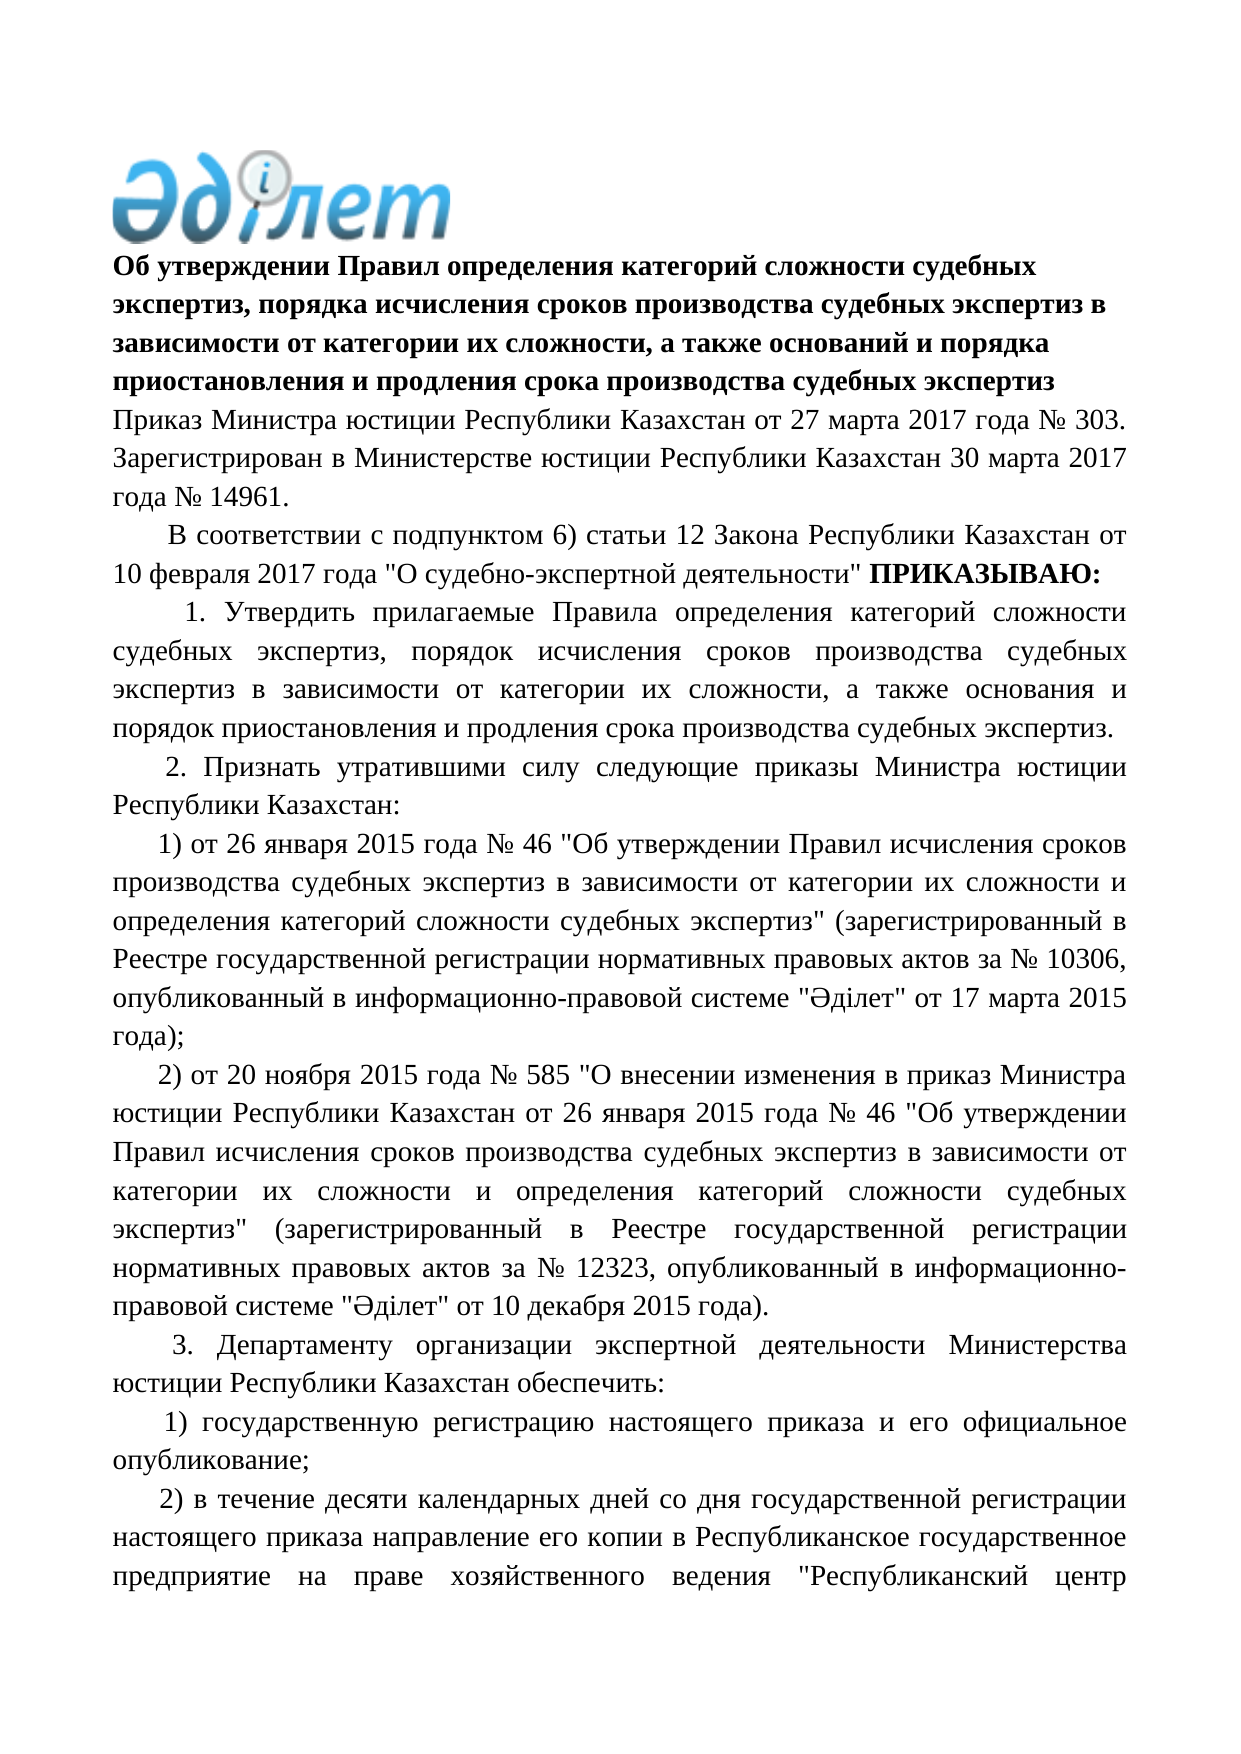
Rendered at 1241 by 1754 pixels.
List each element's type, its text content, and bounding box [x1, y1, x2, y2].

text 1) от 26 января 2015 года № 46 "Об утверждении Правил исчисления сроков производства судебных экспертиз в зависимости от категории их сложности и определения категорий сложности судебных экспертиз" (зарегистрированный в Реестре государственной регистрации нормативных правовых актов за № 10306, опубликованный в информационно-правовой системе "Әділет" от 17 марта 2015 года); [112, 826, 1128, 1052]
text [112, 1481, 1128, 1592]
text 2) от 20 ноября 2015 года № 585 "О внесении изменения в приказ Министра юстиции Республики Казахстан от 26 января 2015 года № 46 "Об утверждении Правил исчисления сроков производства судебных экспертиз в зависимости от категории их сложности и определения категорий сложности судебных экспертиз" (зарегистрированный в Реестре государственной регистрации нормативных правовых актов за № 12323, опубликованный в информационно-правовой системе "Әділет" от 10 декабря 2015 года). [112, 1057, 1128, 1322]
text 1. Утвердить прилагаемые Правила определения категорий сложности судебных экспертиз, порядок исчисления сроков производства судебных экспертиз в зависимости от категории их сложности, а также основания и порядок приостановления и продления срока производства судебных экспертиз. [112, 594, 1128, 744]
text Об утверждении Правил определения категорий сложности судебных экспертиз, порядка исчисления сроков производства судебных экспертиз в зависимости от категории их сложности, а также оснований и порядка приостановления и продления срока производства судебных экспертиз [112, 248, 1128, 397]
picture [112, 150, 451, 244]
text В соответствии с подпунктом 6) статьи 12 Закона Республики Казахстан от 10 февраля 2017 года "О судебно-экспертной деятельности" ПРИКАЗЫВАЮ: [112, 517, 1128, 589]
text 3. Департаменту организации экспертной деятельности Министерства юстиции Республики Казахстан обеспечить: [112, 1327, 1128, 1399]
text 2. Признать утратившими силу следующие приказы Министра юстиции Республики Казахстан: [112, 749, 1128, 821]
text 1) государственную регистрацию настоящего приказа и его официальное опубликование; [112, 1404, 1128, 1476]
text Приказ Министра юстиции Республики Казахстан от 27 марта 2017 года № 303. Зарегистрирован в Министерстве юстиции Республики Казахстан 30 марта 2017 года № 14961. [112, 402, 1128, 512]
